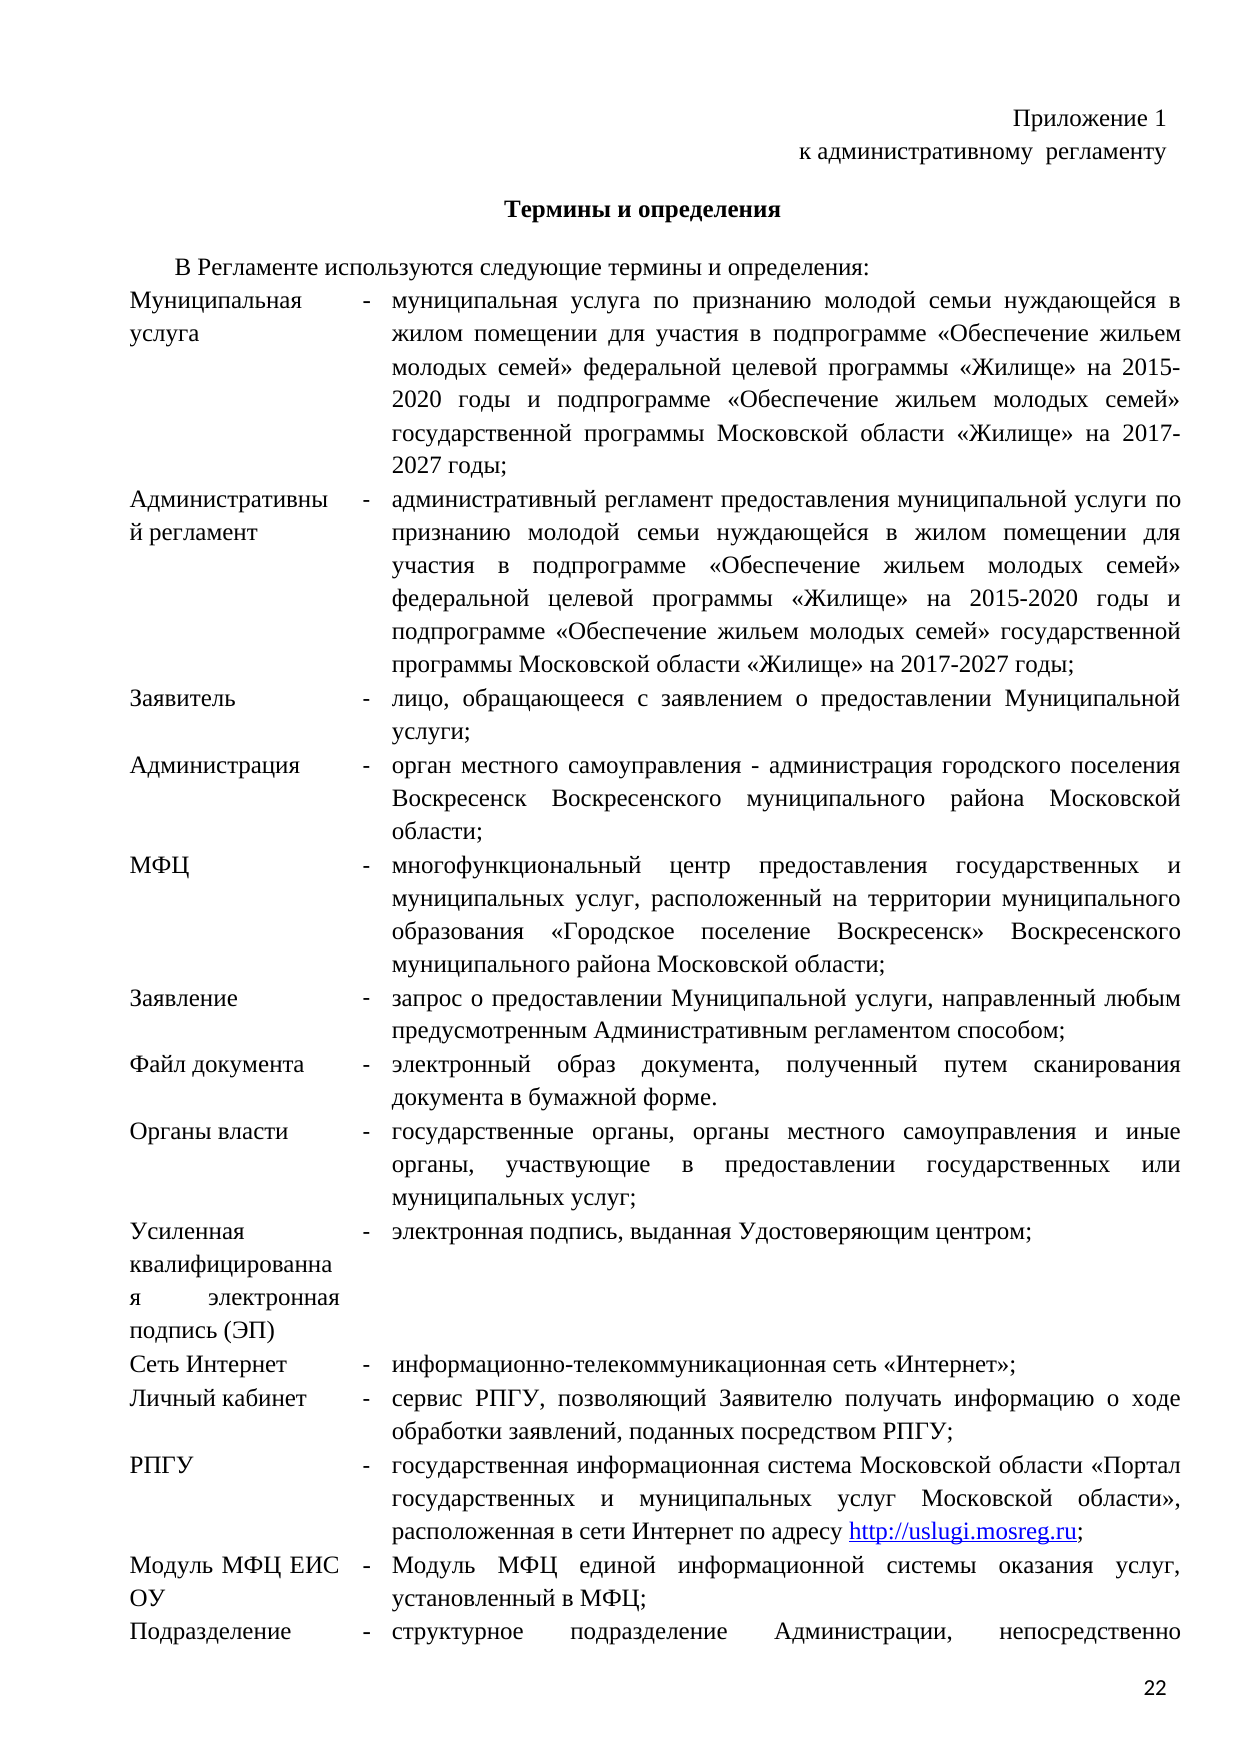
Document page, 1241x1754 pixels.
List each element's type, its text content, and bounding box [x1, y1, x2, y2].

text к административному регламенту [118, 136, 1167, 165]
table_cell Органы власти [118, 1116, 351, 1216]
table_cell Сеть Интернет [118, 1349, 351, 1383]
table_cell Заявитель [118, 683, 351, 750]
table_cell государственная информационная система Московской области «Портал государственных и муниципальных услуг Московской области», расположенная в сети Интернет по адресу http://uslugi.mosreg.ru; [380, 1450, 1192, 1550]
text Термины и определения [118, 194, 1167, 223]
table_cell Модуль МФЦ ЕИС ОУ [118, 1550, 351, 1616]
table_cell - [351, 1550, 380, 1616]
table_cell запрос о предоставлении Муниципальной услуги, направленный любым предусмотренным Административным регламентом способом; [380, 983, 1192, 1049]
table_header - [351, 286, 380, 484]
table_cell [380, 1616, 1192, 1650]
table_cell - [351, 1349, 380, 1383]
table_cell административный регламент предоставления муниципальной услуги по признанию молодой семьи нуждающейся в жилом помещении для участия в подпрограмме «Обеспечение жильем молодых семей» федеральной целевой программы «Жилище» на 2015-2020 годы и подпрограмме «Обеспечение жильем молодых семей» государственной программы Московской области «Жилище» на 2017-2027 годы; [380, 484, 1192, 683]
text Приложение 1 [118, 103, 1167, 132]
table_cell Усиленная квалифицированная электронная подпись (ЭП) [118, 1216, 351, 1349]
table_cell многофункциональный центр предоставления государственных и муниципальных услуг, расположенный на территории муниципального образования «Городское поселение Воскресенск» Воскресенского муниципального района Московской области; [380, 850, 1192, 983]
table_cell - [351, 1049, 380, 1116]
table_cell Администрация [118, 750, 351, 850]
table_cell - [351, 484, 380, 683]
table_cell электронная подпись, выданная Удостоверяющим центром; [380, 1216, 1192, 1349]
text В Регламенте используются следующие термины и определения: [118, 252, 1167, 281]
table_cell - [351, 1450, 380, 1550]
table_cell - [351, 683, 380, 750]
table_cell МФЦ [118, 850, 351, 983]
table_cell сервис РПГУ, позволяющий Заявителю получать информацию о ходе обработки заявлений, поданных посредством РПГУ; [380, 1383, 1192, 1450]
table_cell - [351, 1116, 380, 1216]
table_cell государственные органы, органы местного самоуправления и иные органы, участвующие в предоставлении государственных или муниципальных услуг; [380, 1116, 1192, 1216]
table_cell РПГУ [118, 1450, 351, 1550]
table_cell - [351, 1616, 380, 1650]
table_cell Модуль МФЦ единой информационной системы оказания услуг, установленный в МФЦ; [380, 1550, 1192, 1616]
table_cell информационно-телекоммуникационная сеть «Интернет»; [380, 1349, 1192, 1383]
table_cell - [351, 983, 380, 1049]
table_cell Административный регламент [118, 484, 351, 683]
table_cell электронный образ документа, полученный путем сканирования документа в бумажной форме. [380, 1049, 1192, 1116]
table_cell орган местного самоуправления - администрация городского поселения Воскресенск Воскресенского муниципального района Московской области; [380, 750, 1192, 850]
table_cell Подразделение [118, 1616, 351, 1650]
table_cell лицо, обращающееся с заявлением о предоставлении Муниципальной услуги; [380, 683, 1192, 750]
table_cell - [351, 1216, 380, 1349]
table_cell - [351, 850, 380, 983]
table_cell - [351, 1383, 380, 1450]
table_cell Личный кабинет [118, 1383, 351, 1450]
table_header муниципальная услуга по признанию молодой семьи нуждающейся в жилом помещении для участия в подпрограмме «Обеспечение жильем молодых семей» федеральной целевой программы «Жилище» на 2015-2020 годы и подпрограмме «Обеспечение жильем молодых семей» государственной программы Московской области «Жилище» на 2017-2027 годы; [380, 286, 1192, 484]
table_cell - [351, 750, 380, 850]
table_cell Файл документа [118, 1049, 351, 1116]
table_header Муниципальная услуга [118, 286, 351, 484]
table_cell Заявление [118, 983, 351, 1049]
